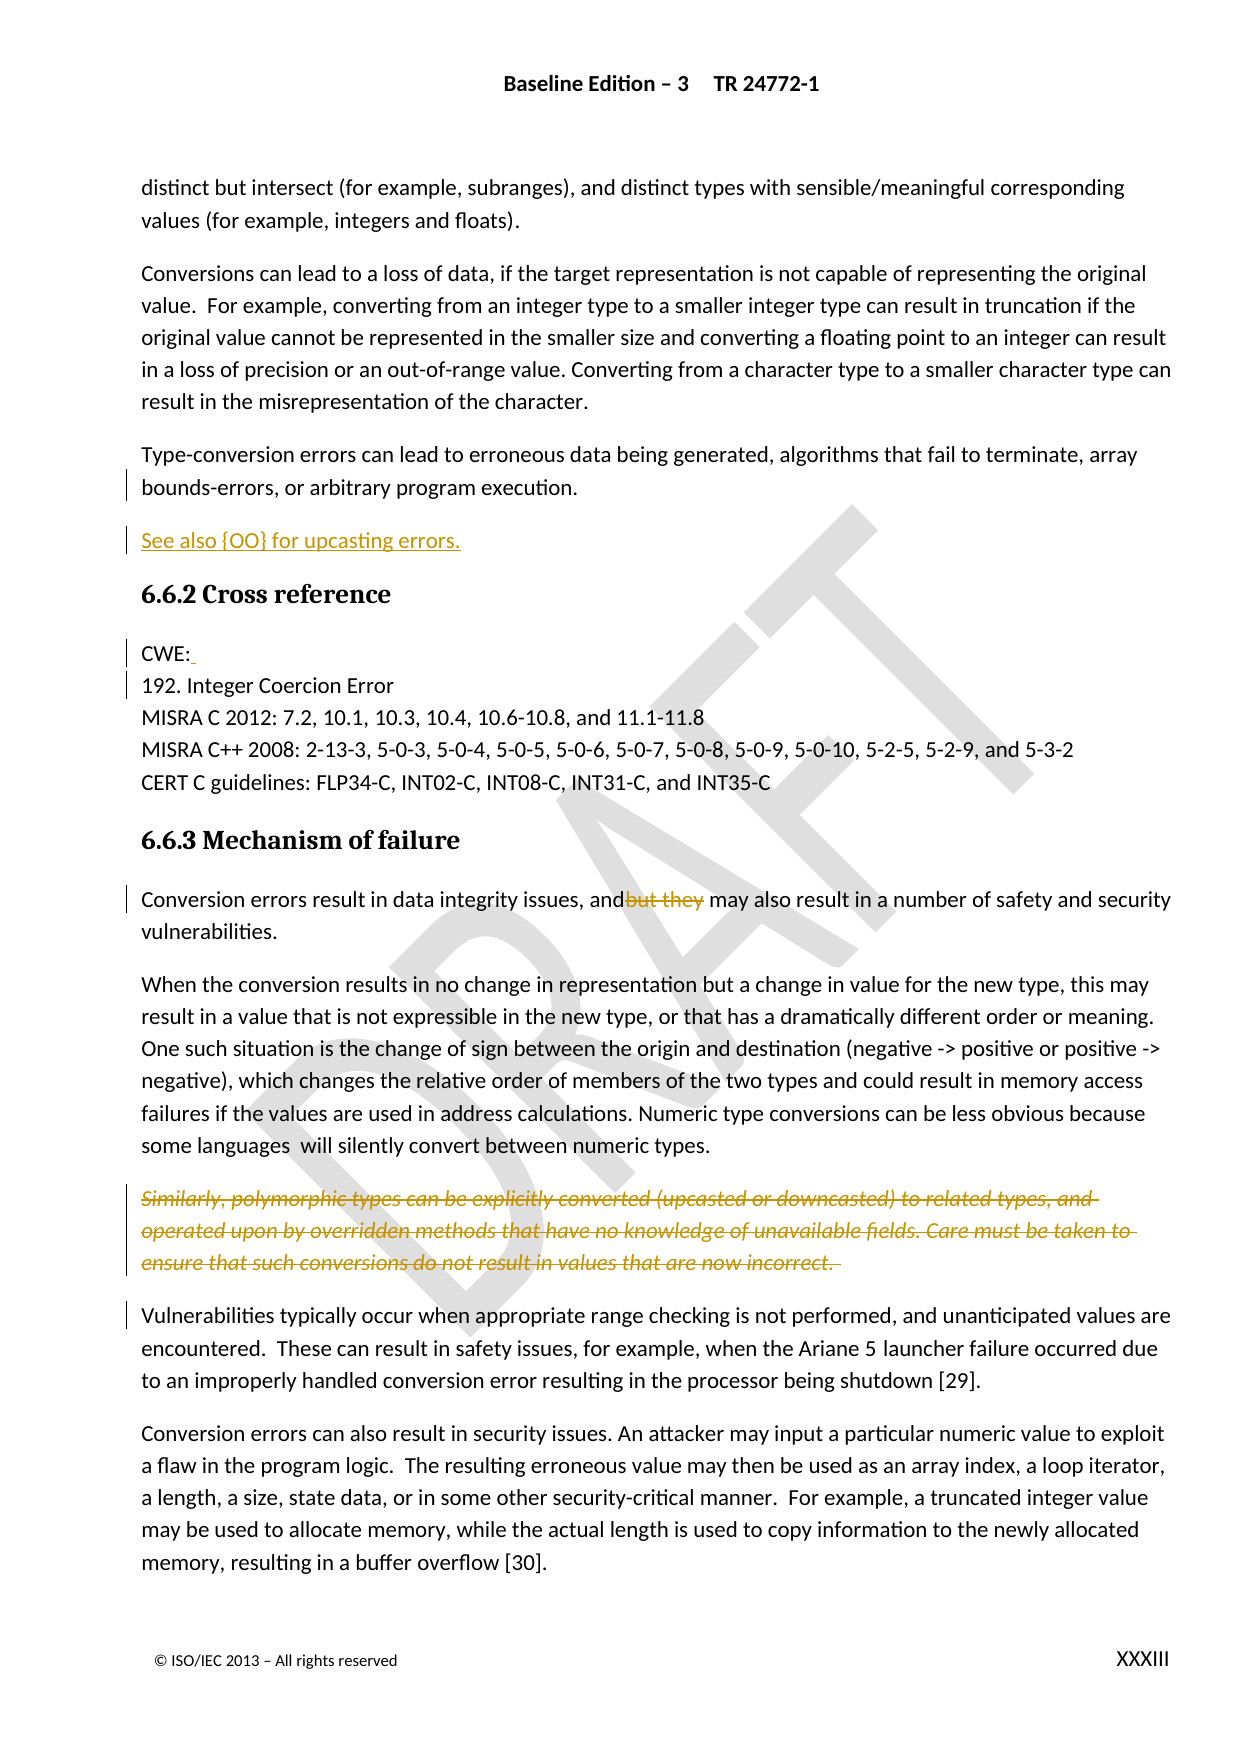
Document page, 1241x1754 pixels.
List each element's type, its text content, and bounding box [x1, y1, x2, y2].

text CWE: [141, 639, 1182, 667]
text Type-conversion errors can lead to erroneous data being generated, algorithms that fail to terminate, array bounds-errors, or arbitrary program execution. [141, 441, 1182, 501]
text 192. Integer Coercion Error [141, 671, 1182, 699]
text When the conversion results in no change in representation but a change in value for the new type, this may result in a value that is not expressible in the new type, or that has a dramatically different order or meaning. One such situation is the change of sign between the origin and destination (negative -> positive or positive -> negative), which changes the relative order of members of the two types and could result in memory access failures if the values are used in address calculations. Numeric type conversions can be less obvious because some languages will silently convert between numeric types. [141, 970, 1182, 1159]
text Conversion errors can also result in security issues. An attacker may input a particular numeric value to exploit a flaw in the program logic. The resulting erroneous value may then be used as an array index, a loop iterator, a length, a size, state data, or in some other security-critical manner. For example, a truncated integer value may be used to allocate memory, while the actual length is used to copy information to the newly allocated memory, resulting in a buffer overflow [30]. [141, 1419, 1182, 1576]
text CERT C guidelines: FLP34-C, INT02-C, INT08-C, INT31-C, and INT35-C [141, 768, 1182, 796]
text MISRA C++ 2008: 2-13-3, 5-0-3, 5-0-4, 5-0-5, 5-0-6, 5-0-7, 5-0-8, 5-0-9, 5-0-10, 5-2-5, 5-2-9, and 5-3-2 [141, 735, 1182, 763]
text MISRA C 2012: 7.2, 10.1, 10.3, 10.4, 10.6-10.8, and 11.1-11.8 [141, 703, 1182, 731]
text Vulnerabilities typically occur when appropriate range checking is not performed, and unanticipated values are encountered. These can result in safety issues, for example, when the Ariane 5 launcher failure occurred due to an improperly handled conversion error resulting in the processor being shutdown [29]. [141, 1301, 1182, 1394]
text Conversions can lead to a loss of data, if the target representation is not capable of representing the original value. For example, converting from an integer type to a smaller integer type can result in truncation if the original value cannot be represented in the smaller size and converting a floating point to an integer can result in a loss of precision or an out-of-range value. Converting from a character type to a smaller character type can result in the misrepresentation of the character. [141, 259, 1182, 416]
subtitle 6.6.3 Mechanism of failure [141, 825, 1182, 856]
text Conversion errors result in data integrity issues, and may also result in a number of safety and security vulnerabilities. [141, 885, 1182, 945]
subtitle 6.6.2 Cross reference [141, 579, 1182, 610]
